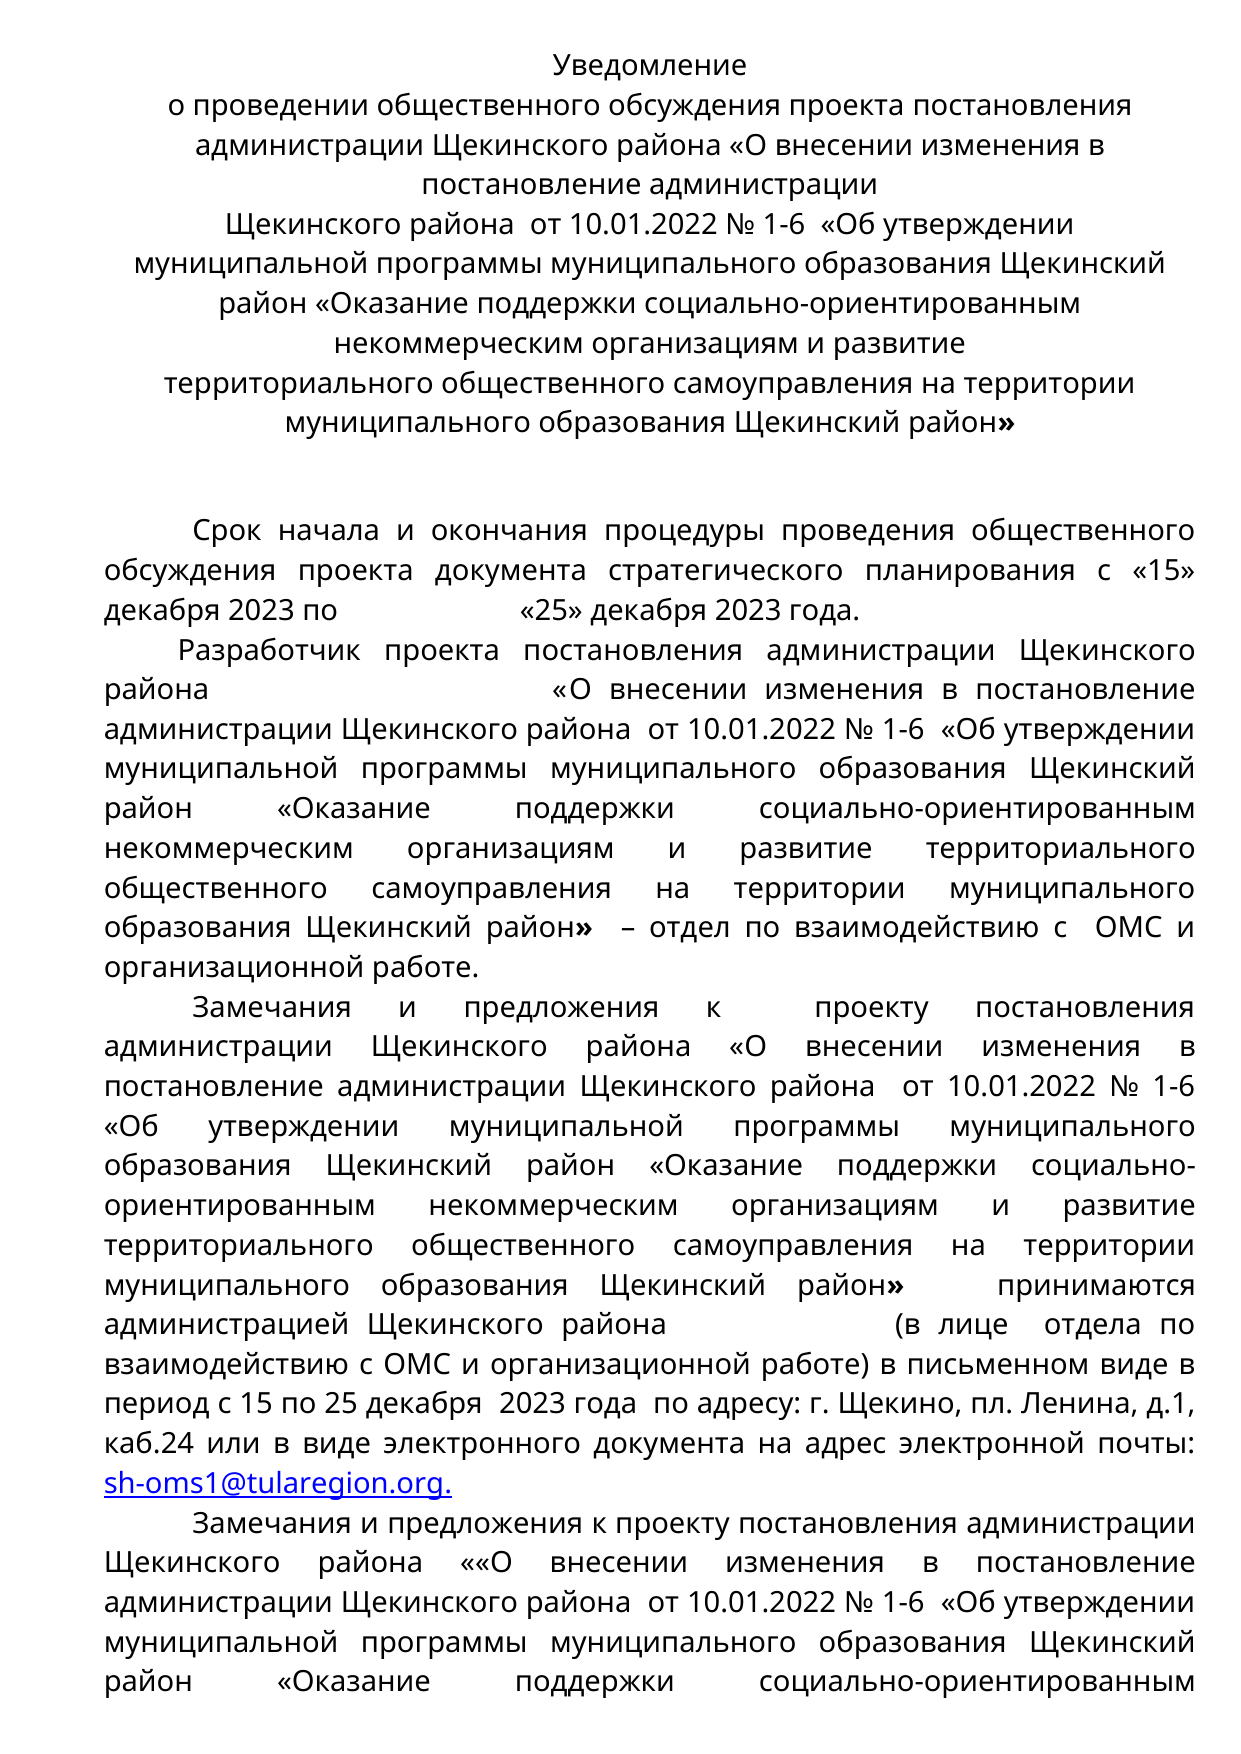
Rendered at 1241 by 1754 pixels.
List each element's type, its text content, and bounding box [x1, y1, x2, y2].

text Уведомление [103, 44, 1196, 84]
text Щекинского района от 10.01.2022 № 1-6 «Об утверждении муниципальной программы муниципального образования Щекинский район «Оказание поддержки социально-ориентированным некоммерческим организациям и развитие [103, 203, 1196, 362]
text Разработчик проекта постановления администрации Щекинского района «О внесении изменения в постановление администрации Щекинского района от 10.01.2022 № 1-6 «Об утверждении муниципальной программы муниципального образования Щекинский район «Оказание поддержки социально-ориентированным некоммерческим организациям и развитие территориального общественного самоуправления на территории муниципального образования Щекинский район» – отдел по взаимодействию с ОМС и организационной работе. [103, 629, 1196, 986]
text территориального общественного самоуправления на территории [103, 362, 1196, 402]
text Замечания и предложения к проекту постановления администрации Щекинского района «О внесении изменения в постановление администрации Щекинского района от 10.01.2022 № 1-6 «Об утверждении муниципальной программы муниципального образования Щекинский район «Оказание поддержки социально-ориентированным некоммерческим организациям и развитие территориального общественного самоуправления на территории муниципального образования Щекинский район» принимаются администрацией Щекинского района (в лице отдела по взаимодействию с ОМС и организационной работе) в письменном виде в период с 15 по 25 декабря 2023 года по адресу: г. Щекино, пл. Ленина, д.1, каб.24 или в виде электронного документа на адрес электронной почты: sh-oms1@tularegion.org. [103, 986, 1196, 1502]
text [103, 1502, 1196, 1700]
text Срок начала и окончания процедуры проведения общественного обсуждения проекта документа стратегического планирования с «15» декабря 2023 по «25» декабря 2023 года. [103, 510, 1196, 629]
text о проведении общественного обсуждения проекта постановления администрации Щекинского района «О внесении изменения в постановление администрации [103, 84, 1196, 203]
text муниципального образования Щекинский район» [103, 402, 1196, 441]
